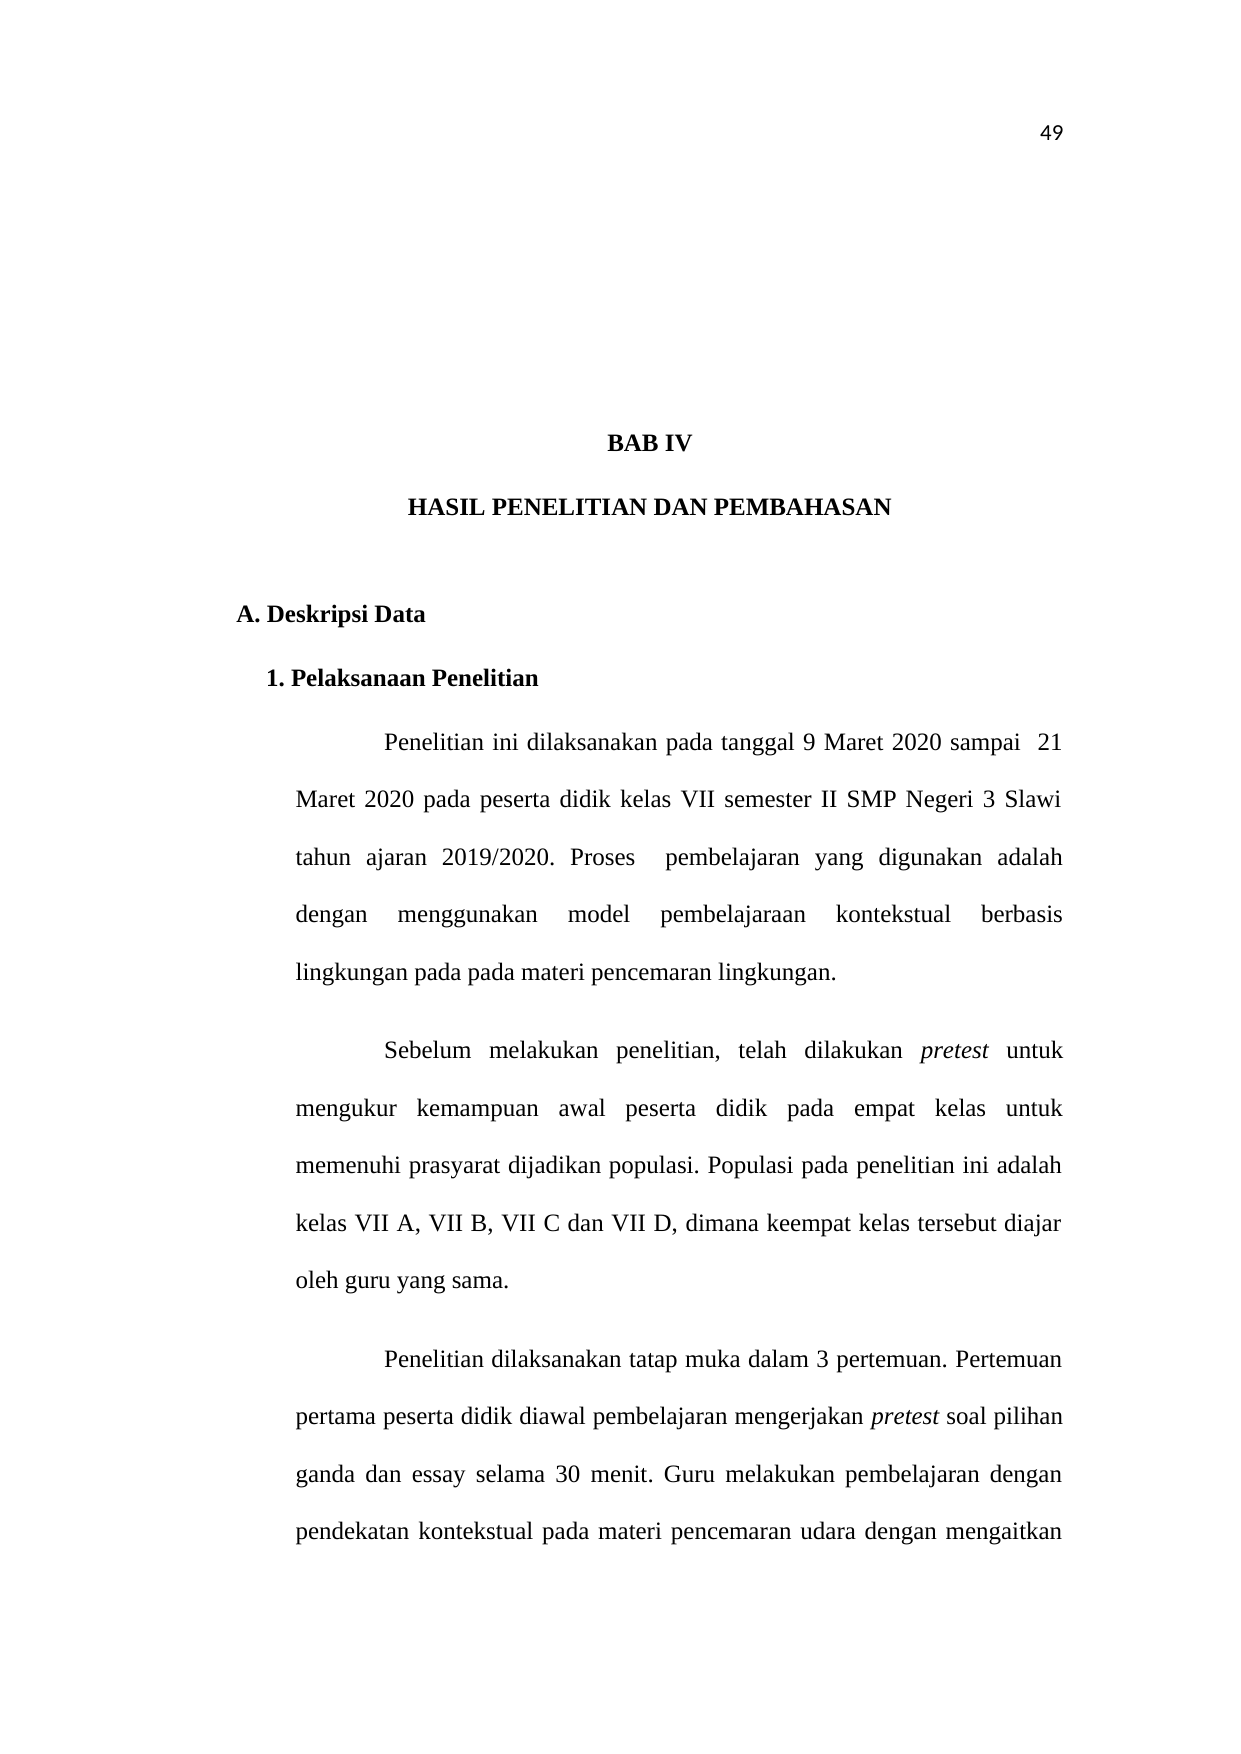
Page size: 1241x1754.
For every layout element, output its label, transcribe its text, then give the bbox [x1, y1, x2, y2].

text Sebelum melakukan penelitian, telah dilakukan pretest untuk mengukur kemampuan awal peserta didik pada empat kelas untuk memenuhi prasyarat dijadikan populasi. Populasi pada penelitian ini adalah kelas VII A, VII B, VII C dan VII D, dimana keempat kelas tersebut diajar oleh guru yang sama. [295, 1035, 1063, 1294]
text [295, 1344, 1063, 1545]
text Penelitian ini dilaksanakan pada tanggal 9 Maret 2020 sampai 21 Maret 2020 pada peserta didik kelas VII semester II SMP Negeri 3 Slawi tahun ajaran 2019/2020. Proses pembelajaran yang digunakan adalah dengan menggunakan model pembelajaraan kontekstual berbasis lingkungan pada pada materi pencemaran lingkungan. [295, 727, 1063, 986]
text BAB IV [236, 428, 1063, 457]
text HASIL PENELITIAN DAN PEMBAHASAN [236, 492, 1063, 521]
text 1. Pelaksanaan Penelitian [266, 663, 1063, 692]
text A. Deskripsi Data [236, 599, 1063, 628]
